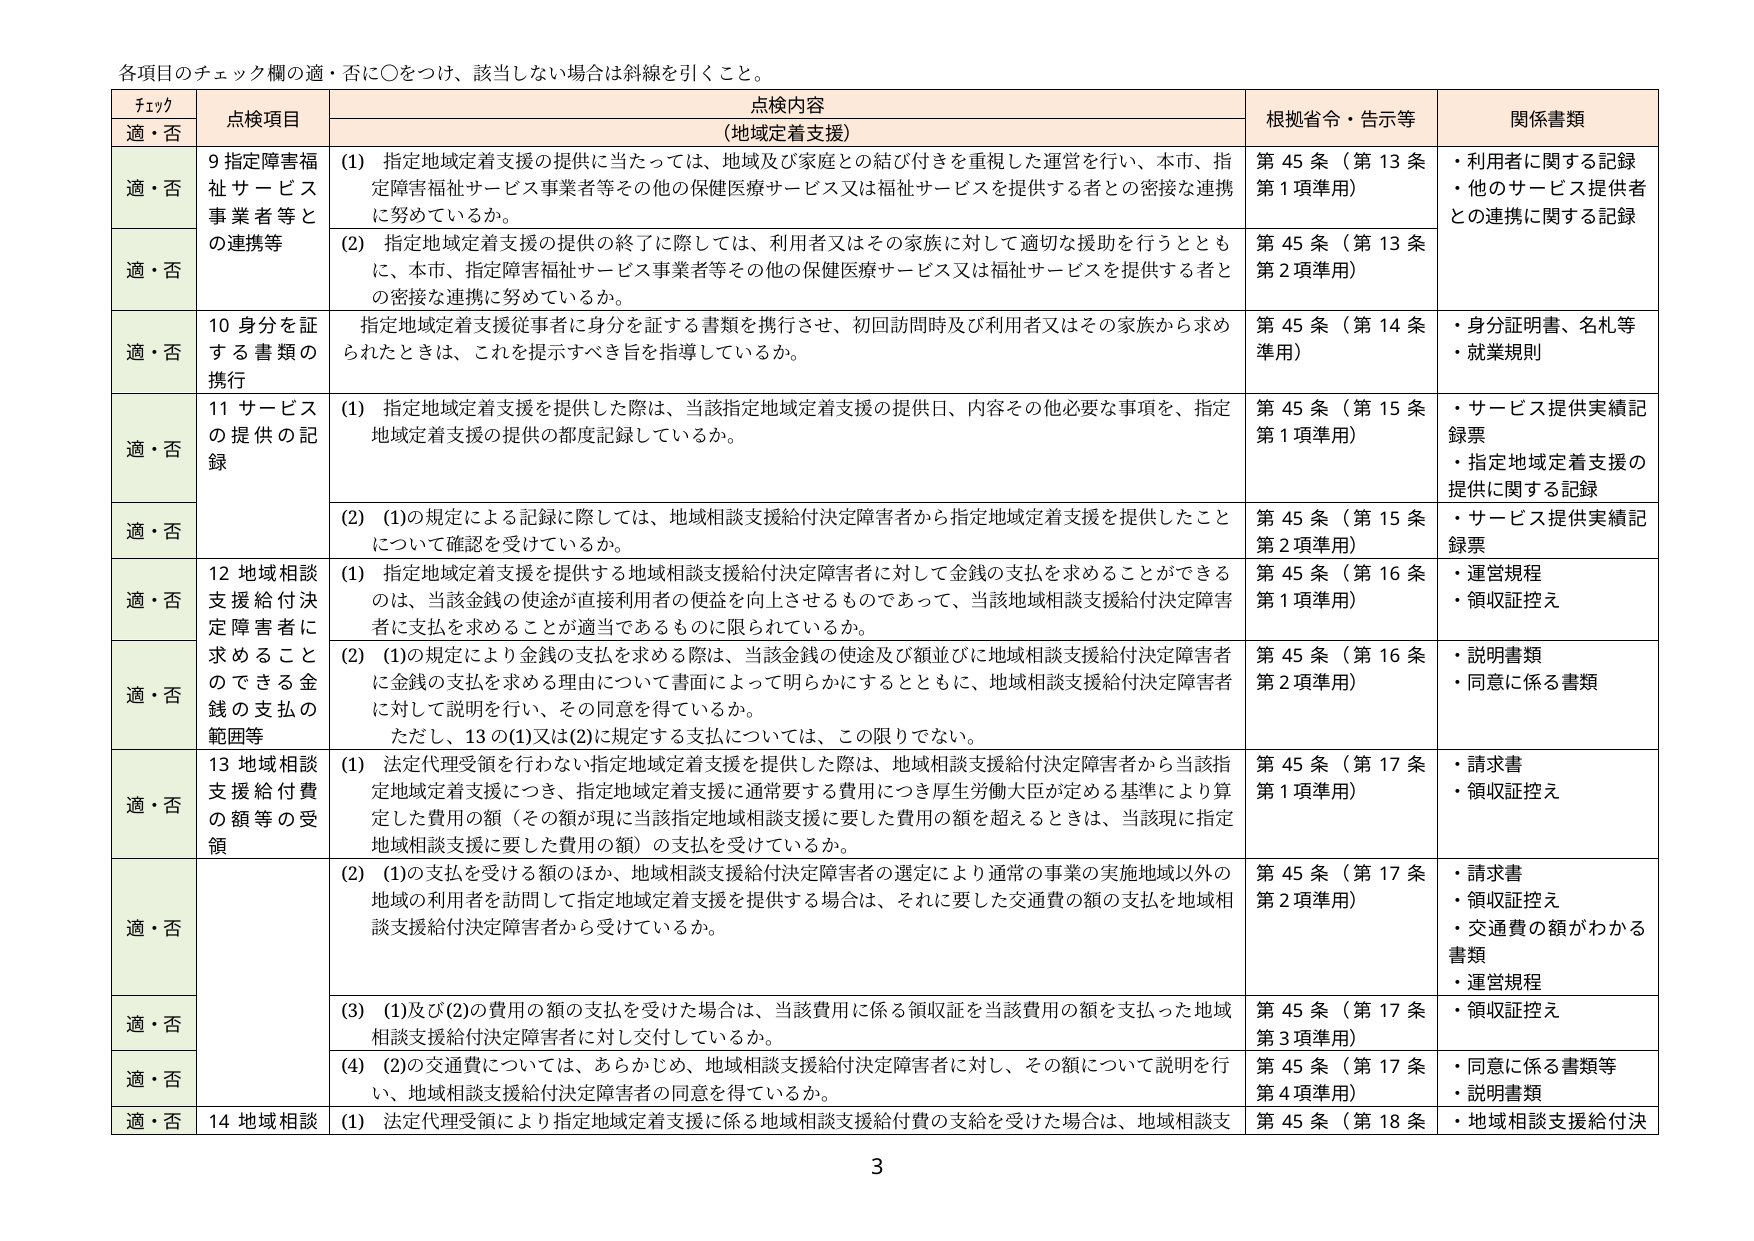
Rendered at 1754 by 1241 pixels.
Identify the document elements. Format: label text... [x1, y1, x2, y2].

table_cell 適・否 [112, 503, 196, 558]
table_cell 適・否 [112, 641, 196, 749]
table_cell 14 地域相談支援給付費の額に係る通知等 [197, 1107, 329, 1134]
table_header 根拠省令・告示等 [1246, 90, 1437, 146]
table_cell ・請求書 ・領収証控え [1438, 750, 1658, 858]
table_cell 適・否 [112, 750, 196, 858]
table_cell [330, 1107, 1245, 1134]
table_cell (2) (1)の支払を受ける額のほか、地域相談支援給付決定障害者の選定により通常の事業の実施地域以外の地域の利用者を訪問して指定地域定着支援を提供する場合は、それに要した交通費の額の支払を地域相談支援給付決定障害者から受けているか。 [330, 859, 1245, 995]
table_cell (1) 法定代理受領を行わない指定地域定着支援を提供した際は、地域相談支援給付決定障害者から当該指定地域定着支援につき、指定地域定着支援に通常要する費用につき厚生労働大臣が定める基準により算定した費用の額（その額が現に当該指定地域相談支援に要した費用の額を超えるときは、当該現に指定地域相談支援に要した費用の額）の支払を受けているか。 [330, 750, 1245, 858]
table_cell 第45条（第15条第1項準用） [1246, 394, 1437, 502]
table_cell 適・否 [112, 1051, 196, 1106]
table_cell ・身分証明書、名札等 ・就業規則 [1438, 311, 1658, 392]
table_cell ・領収証控え [1438, 996, 1658, 1050]
table_cell 適・否 [112, 996, 196, 1050]
table_cell (1) 指定地域定着支援の提供に当たっては、地域及び家庭との結び付きを重視した運営を行い、本市、指定障害福祉サービス事業者等その他の保健医療サービス又は福祉サービスを提供する者との密接な連携に努めているか。 [330, 147, 1245, 228]
table_cell ・請求書 ・領収証控え ・交通費の額がわかる書類 ・運営規程 [1438, 859, 1658, 995]
table_header 点検内容 [330, 90, 1245, 118]
table_cell 第45条（第17条第1項準用） [1246, 750, 1437, 858]
table_cell 10 身分を証する書類の携行 [197, 311, 329, 392]
table_cell （地域定着支援） [330, 119, 1245, 146]
table_cell 第45条（第17条第2項準用） [1246, 859, 1437, 995]
table_cell 第45条（第14条準用） [1246, 311, 1437, 392]
table_cell 9 指定障害福祉サービス事業者等との連携等 [197, 147, 329, 310]
table_cell (3) (1)及び(2)の費用の額の支払を受けた場合は、当該費用に係る領収証を当該費用の額を支払った地域相談支援給付決定障害者に対し交付しているか。 [330, 996, 1245, 1050]
table_header 点検項目 [197, 90, 329, 146]
table_cell 12 地域相談支援給付決定障害者に求めることのできる金銭の支払の範囲等 [197, 559, 329, 749]
table_cell 第45条（第16条第2項準用） [1246, 641, 1437, 749]
table_cell ・サービス提供実績記録票 ・指定地域定着支援の提供に関する記録 [1438, 394, 1658, 502]
table_cell (1) 指定地域定着支援を提供する地域相談支援給付決定障害者に対して金銭の支払を求めることができるのは、当該金銭の使途が直接利用者の便益を向上させるものであって、当該地域相談支援給付決定障害者に支払を求めることが適当であるものに限られているか。 [330, 559, 1245, 639]
table_header ﾁｪｯｸ [112, 90, 196, 118]
table_cell 適・否 [112, 147, 196, 228]
table_cell 適・否 [112, 394, 196, 502]
table_cell 適・否 [112, 311, 196, 392]
table_cell (4) (2)の交通費については、あらかじめ、地域相談支援給付決定障害者に対し、その額について説明を行い、地域相談支援給付決定障害者の同意を得ているか。 [330, 1051, 1245, 1106]
table_cell ・説明書類 ・同意に係る書類 [1438, 641, 1658, 749]
table_header 関係書類 [1438, 90, 1658, 146]
table_cell 適・否 [112, 1107, 196, 1134]
table_cell 適・否 [112, 119, 196, 146]
table_cell ・運営規程 ・領収証控え [1438, 559, 1658, 639]
table_cell 適・否 [112, 859, 196, 995]
table_cell ・利用者に関する記録 ・他のサービス提供者との連携に関する記録 [1438, 147, 1658, 310]
table_cell 13 地域相談支援給付費の額等の受領 [197, 750, 329, 858]
table_cell 適・否 [112, 559, 196, 639]
table_cell 11 サービスの提供の記録 [197, 394, 329, 558]
table_cell 第45条（第18条第1項準用） [1246, 1107, 1437, 1134]
table_cell ・地域相談支援給付決定障害者に対する通知（代理受領通知）の控え [1438, 1107, 1658, 1134]
table_cell 第45条（第13条第2項準用） [1246, 229, 1437, 310]
table_cell 適・否 [112, 229, 196, 310]
table_cell (2) (1)の規定による記録に際しては、地域相談支援給付決定障害者から指定地域定着支援を提供したことについて確認を受けているか。 [330, 503, 1245, 558]
table_cell 第45条（第17条第3項準用） [1246, 996, 1437, 1050]
table_cell 第45条（第16条第1項準用） [1246, 559, 1437, 639]
table_cell (1) 指定地域定着支援を提供した際は、当該指定地域定着支援の提供日、内容その他必要な事項を、指定地域定着支援の提供の都度記録しているか。 [330, 394, 1245, 502]
table_cell 指定地域定着支援従事者に身分を証する書類を携行させ、初回訪問時及び利用者又はその家族から求められたときは、これを提示すべき旨を指導しているか。 [330, 311, 1245, 392]
table_cell ・同意に係る書類等 ・説明書類 [1438, 1051, 1658, 1106]
table_cell 第45条（第17条第4項準用） [1246, 1051, 1437, 1106]
table_cell (2) 指定地域定着支援の提供の終了に際しては、利用者又はその家族に対して適切な援助を行うとともに、本市、指定障害福祉サービス事業者等その他の保健医療サービス又は福祉サービスを提供する者との密接な連携に努めているか。 [330, 229, 1245, 310]
table_cell (2) (1)の規定により金銭の支払を求める際は、当該金銭の使途及び額並びに地域相談支援給付決定障害者に金銭の支払を求める理由について書面によって明らかにするとともに、地域相談支援給付決定障害者に対して説明を行い、その同意を得ているか。 ただし、13の(1)又は(2)に規定する支払については、この限りでない。 [330, 641, 1245, 749]
table_cell 第45条（第15条第2項準用） [1246, 503, 1437, 558]
table_cell 第45条（第13条第1項準用） [1246, 147, 1437, 228]
table_cell ・サービス提供実績記録票 [1438, 503, 1658, 558]
